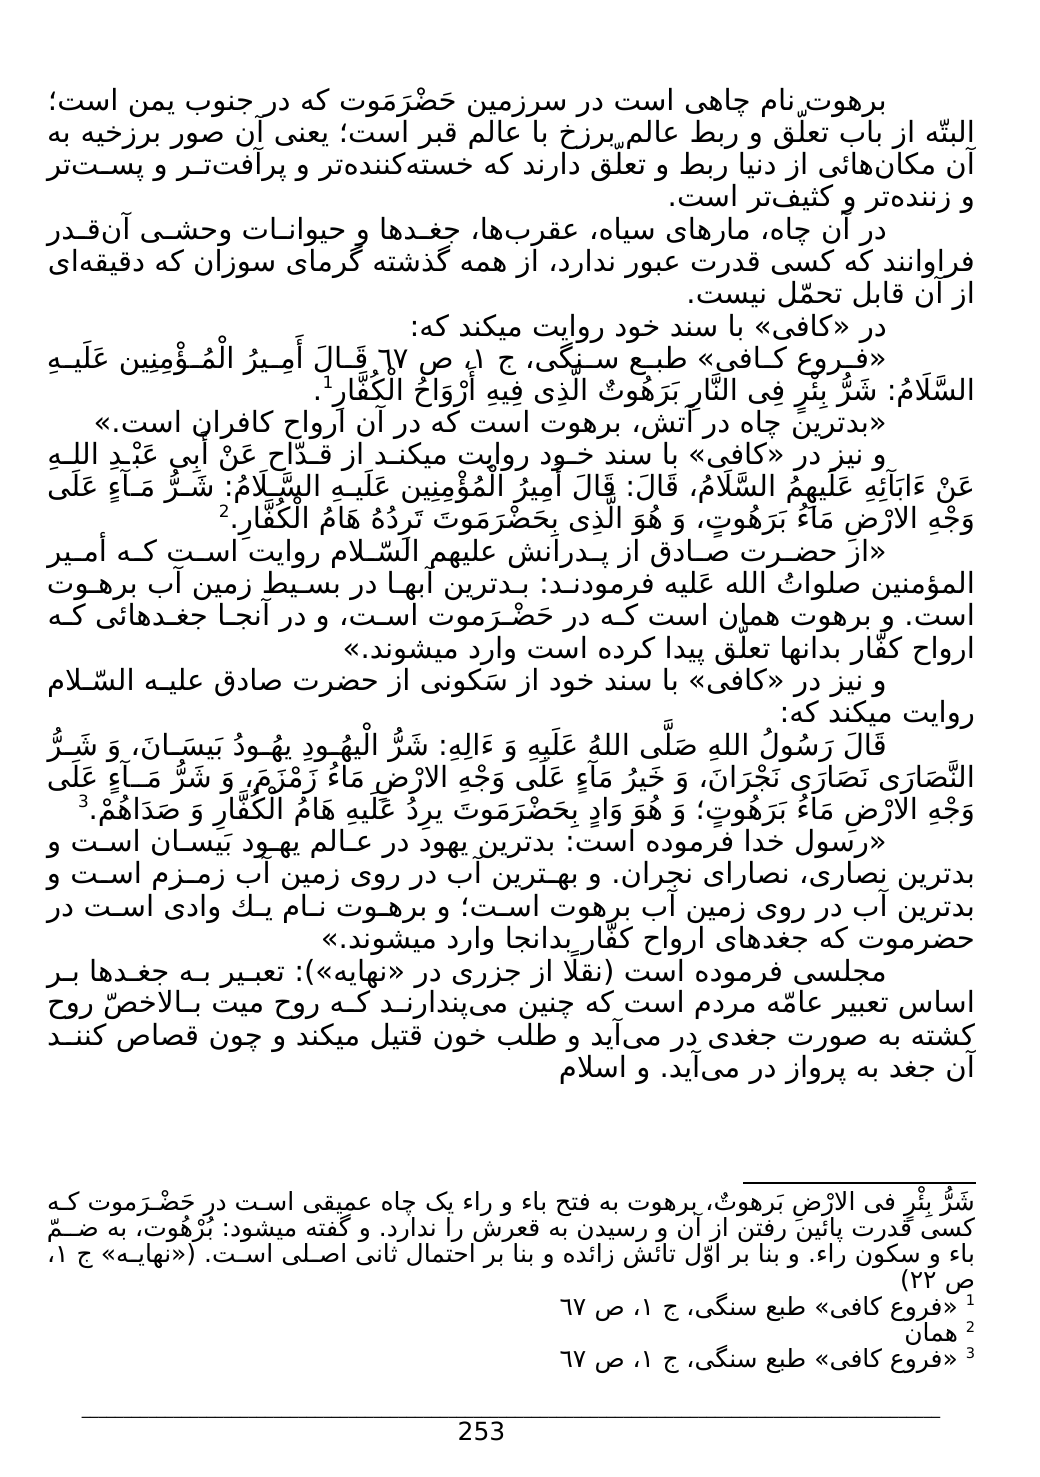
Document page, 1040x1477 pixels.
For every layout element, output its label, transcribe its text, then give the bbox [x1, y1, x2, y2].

text «رسول خدا فرموده است: بدترین یهود در عالم یهود بَیسان است و بدترین نصارى، نصاراى نجران. و بهترین آب در روى زمین آب زمزم است و بدترین آب در روى زمین آب برهوت است؛ و برهوت نام یك وادى است در حضرموت كه جغدهاى ارواح كفّار بدانجا وارد میشوند.» [47, 826, 975, 955]
text «بدترین چاه در آتش، برهوت است كه در آن ارواح كافران است.» [47, 407, 975, 439]
text برهوت نام چاهى است در سرزمین حَضْرَمَوت كه در جنوب یمن است؛ البتّه از باب تعلّق و ربط عالم برزخ با عالم قبر است؛ یعنى آن صور برزخیه به آن مكان‌هائى از دنیا ربط و تعلّق دارند كه خسته‌كننده‌تر و پرآفت‌تر و پست‌تر و زننده‌تر و كثیف‌تر است. [47, 84, 975, 213]
text «فروع كافى» طبع سنگى، ج ١، ص ٦٧ قَالَ أَمِیرُ الْمُؤْمِنِین عَلَیهِ السَّلَامُ: شَرُّ بِئْرٍ فِى النَّارِ بَرَهُوتٌ الَّذِى فِیهِ أَرْوَاحُ الْكُفَّارِ. [47, 342, 975, 407]
text در آن چاه، مارهاى سیاه، عقرب‌ها، جغدها و حیوانات وحشى آن‌قدر فراوانند كه كسى قدرت عبور ندارد، از همه گذشته گرماى سوزان كه دقیقه‌اى از آن قابل تحمّل نیست. [47, 213, 975, 310]
text و نیز در «كافى» با سند خود روایت میكند از قدّاح عَنْ أَبِى عَبْدِ اللهِ عَنْ ءَابَآئِهِ عَلَیهِمُ السَّلَامُ، قَالَ: قَالَ أَمِیرُ الْمُؤْمِنِین عَلَیهِ السَّلَامُ: شَرُّ مَآءٍ عَلَى وَجْهِ الارْضِ مَاءُ بَرَهُوتٍ، وَ هُوَ الَّذِى بِحَضْرَمَوتَ تَرِدُهُ هَامُ الْكُفَّارِ. [47, 439, 975, 536]
text قَالَ رَسُولُ اللهِ صَلَّى اللهُ عَلَیهِ وَ ءَالِهِ: شَرُّ الْیهُودِ یهُودُ بَیسَانَ، وَ شَرُّ النَّصَارَى نَصَارَى نَجْرَانَ، وَ خَیرُ مَآءٍ عَلَى وَجْهِ الارْضِ مَاءُ زَمْزَمَ، وَ شَرُّ مَآءٍ عَلَى وَجْهِ الارْضِ مَاءُ بَرَهُوتٍ؛ وَ هُوَ وَادٍ بِحَضْرَمَوتَ یرِدُ عَلَیهِ هَامُ الْكُفَّارِ وَ صَدَاهُمْ‌. [47, 729, 975, 826]
text «از حضرت صادق از پدرانش علیهم السّلام روایت است كه أمیر المؤمنین صلواتُ الله عَلیه فرمودند: بدترین آبها در بسیط زمین آب برهوت است. و برهوت همان است كه در حَضْرَموت است، و در آنجا جغدهائى كه ارواح كفّار بدانها تعلّق پیدا كرده است وارد میشوند.» [47, 536, 975, 665]
text مجلسى فرموده است (نقلًا از جزرى در «نهایه»): تعبیر به جغدها بر اساس تعبیر عامّه مردم است كه چنین مى‌پندارند كه روح میت بالاخصّ روح كشته به صورت جغدى در مى‌آید و طلب خون قتیل میكند و چون قصاص كنند آن جغد به پرواز در مى‌آید. و اسلام‌ [47, 955, 975, 1084]
text و نیز در «كافى» با سند خود از سَكونى از حضرت صادق علیه السّلام روایت میكند كه: [47, 665, 975, 729]
text در «كافى» با سند خود روایت میكند كه: [47, 310, 975, 342]
